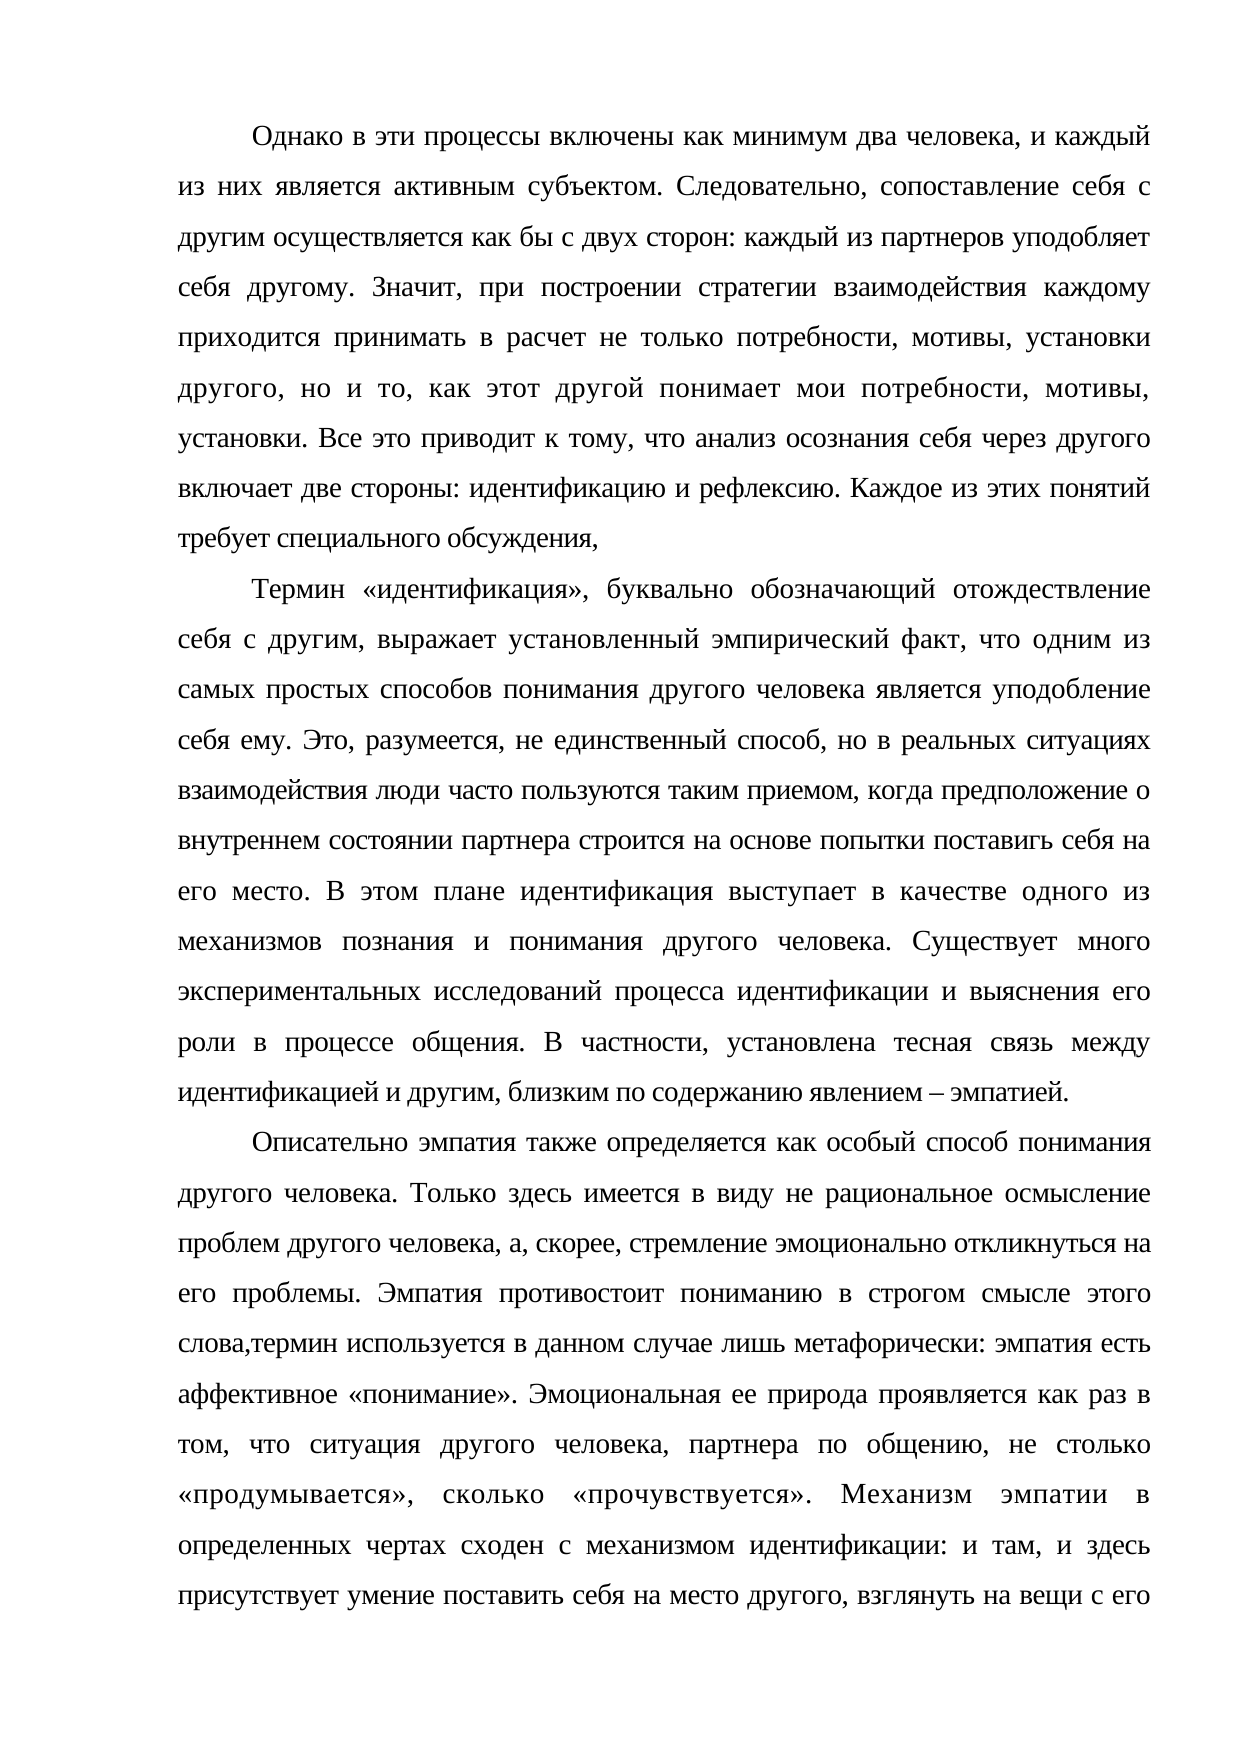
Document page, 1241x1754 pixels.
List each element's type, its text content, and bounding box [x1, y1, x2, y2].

text Однако в эти процессы включены как минимум два человека, и каждый из них является активным субъектом. Следовательно, сопоставление себя с другим осуществляется как бы с двух сторон: каждый из партнеров уподобляет себя другому. Значит, при построении стратегии взаимодействия каждому приходится принимать в расчет не только потребности, мотивы, установки другого, но и то, как этот другой понимает мои потребности, мотивы, установки. Все это приводит к тому, что анализ осознания себя через другого включает две стороны: идентификацию и рефлексию. Каждое из этих понятий требует специального обсуждения, [178, 118, 1151, 554]
text Термин «идентификация», буквально обозначающий отождествление себя с другим, выражает установленный эмпирический факт, что одним из самых простых способов понимания другого человека является уподобление себя ему. Это, разумеется, не единственный способ, но в реальных ситуациях взаимодействия люди часто пользуются таким приемом, когда предположение о внутреннем состоянии партнера строится на основе попытки поставигь себя на его место. В этом плане идентификация выступает в качестве одного из механизмов познания и понимания другого человека. Существует много экспериментальных исследований процесса идентификации и выяснения его роли в процессе общения. В частности, установлена тесная связь между идентификацией и другим, близким по содержанию явлением – эмпатией. [177, 571, 1151, 1108]
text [178, 1124, 1152, 1611]
